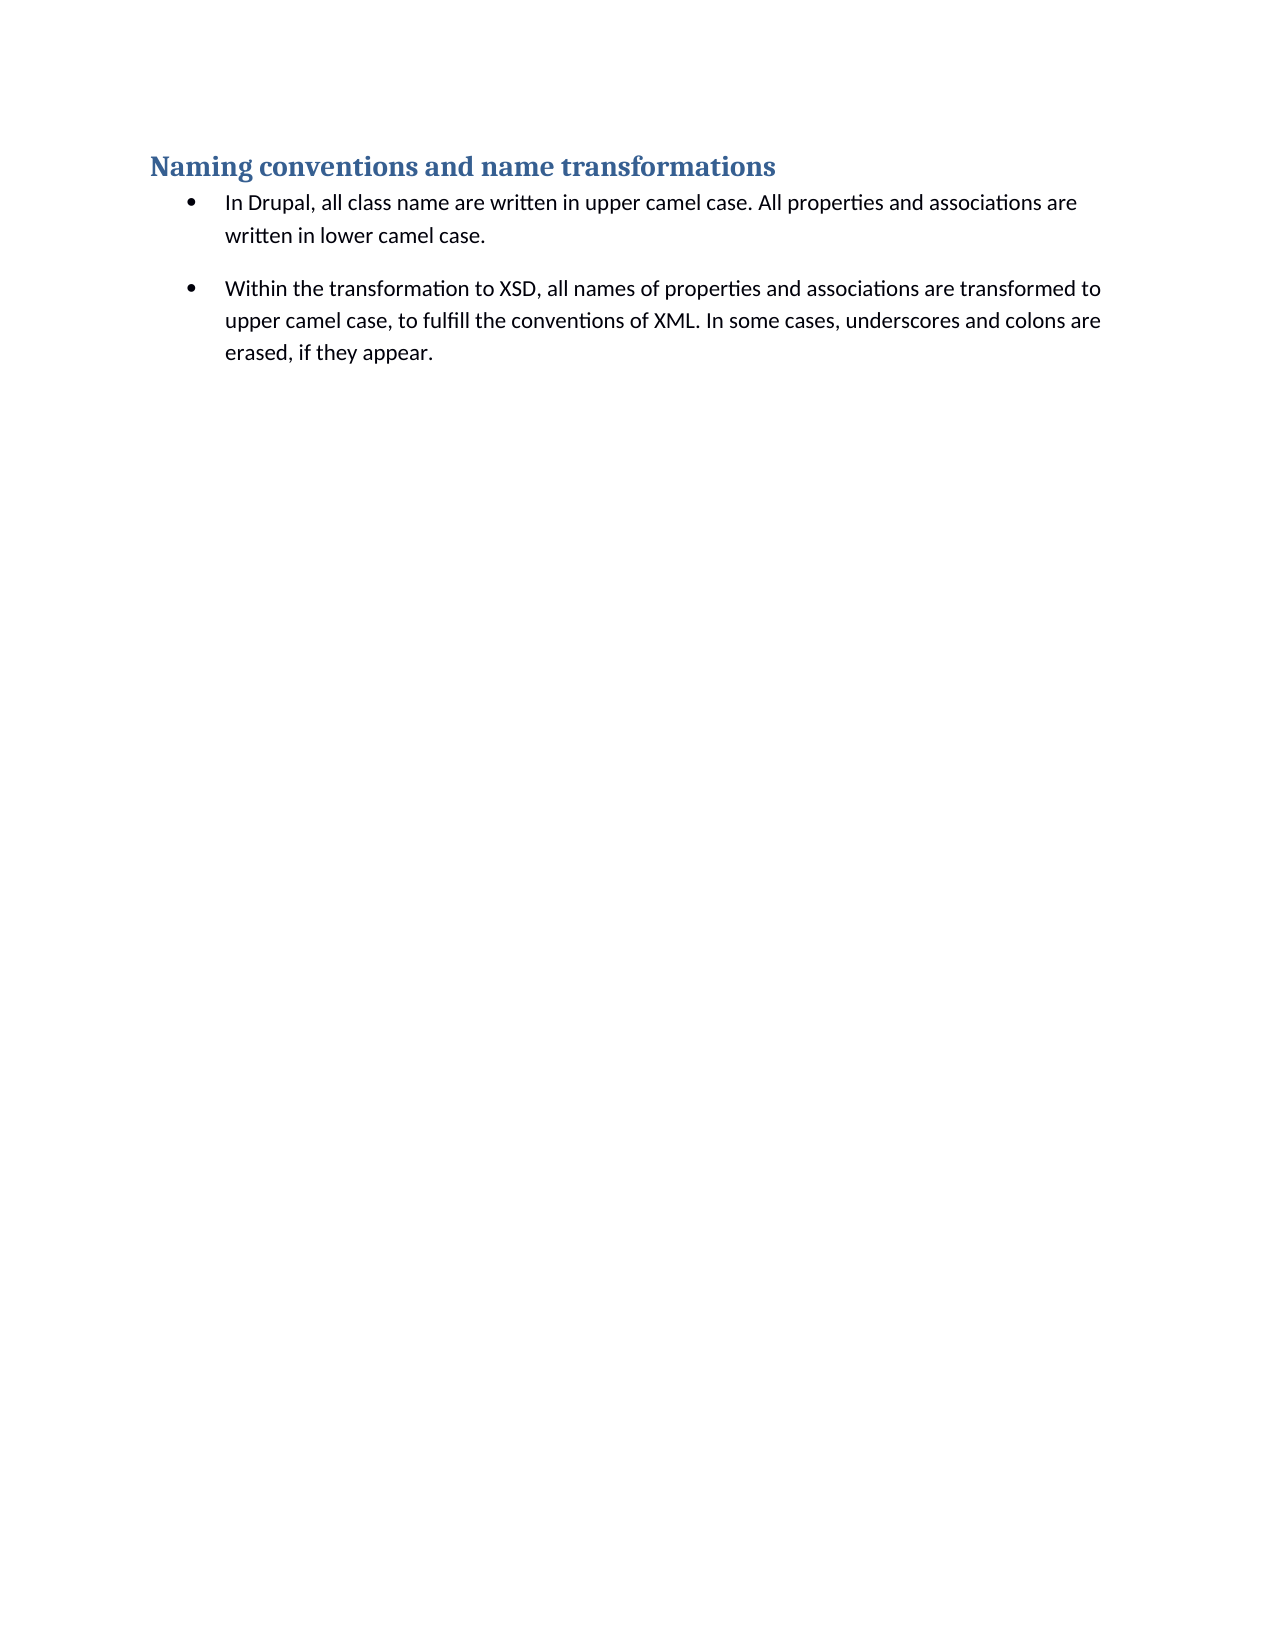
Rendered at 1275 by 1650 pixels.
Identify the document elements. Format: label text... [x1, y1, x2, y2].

subtitle Naming conventions and name transformations [150, 150, 1125, 183]
list Within the transformation to XSD, all names of properties and associations are transformed to upper camel case, to fulfill the conventions of XML. In some cases, underscores and colons are erased, if they appear. [187, 274, 1125, 366]
list In Drupal, all class name are written in upper camel case. All properties and associations are written in lower camel case. [187, 188, 1125, 249]
